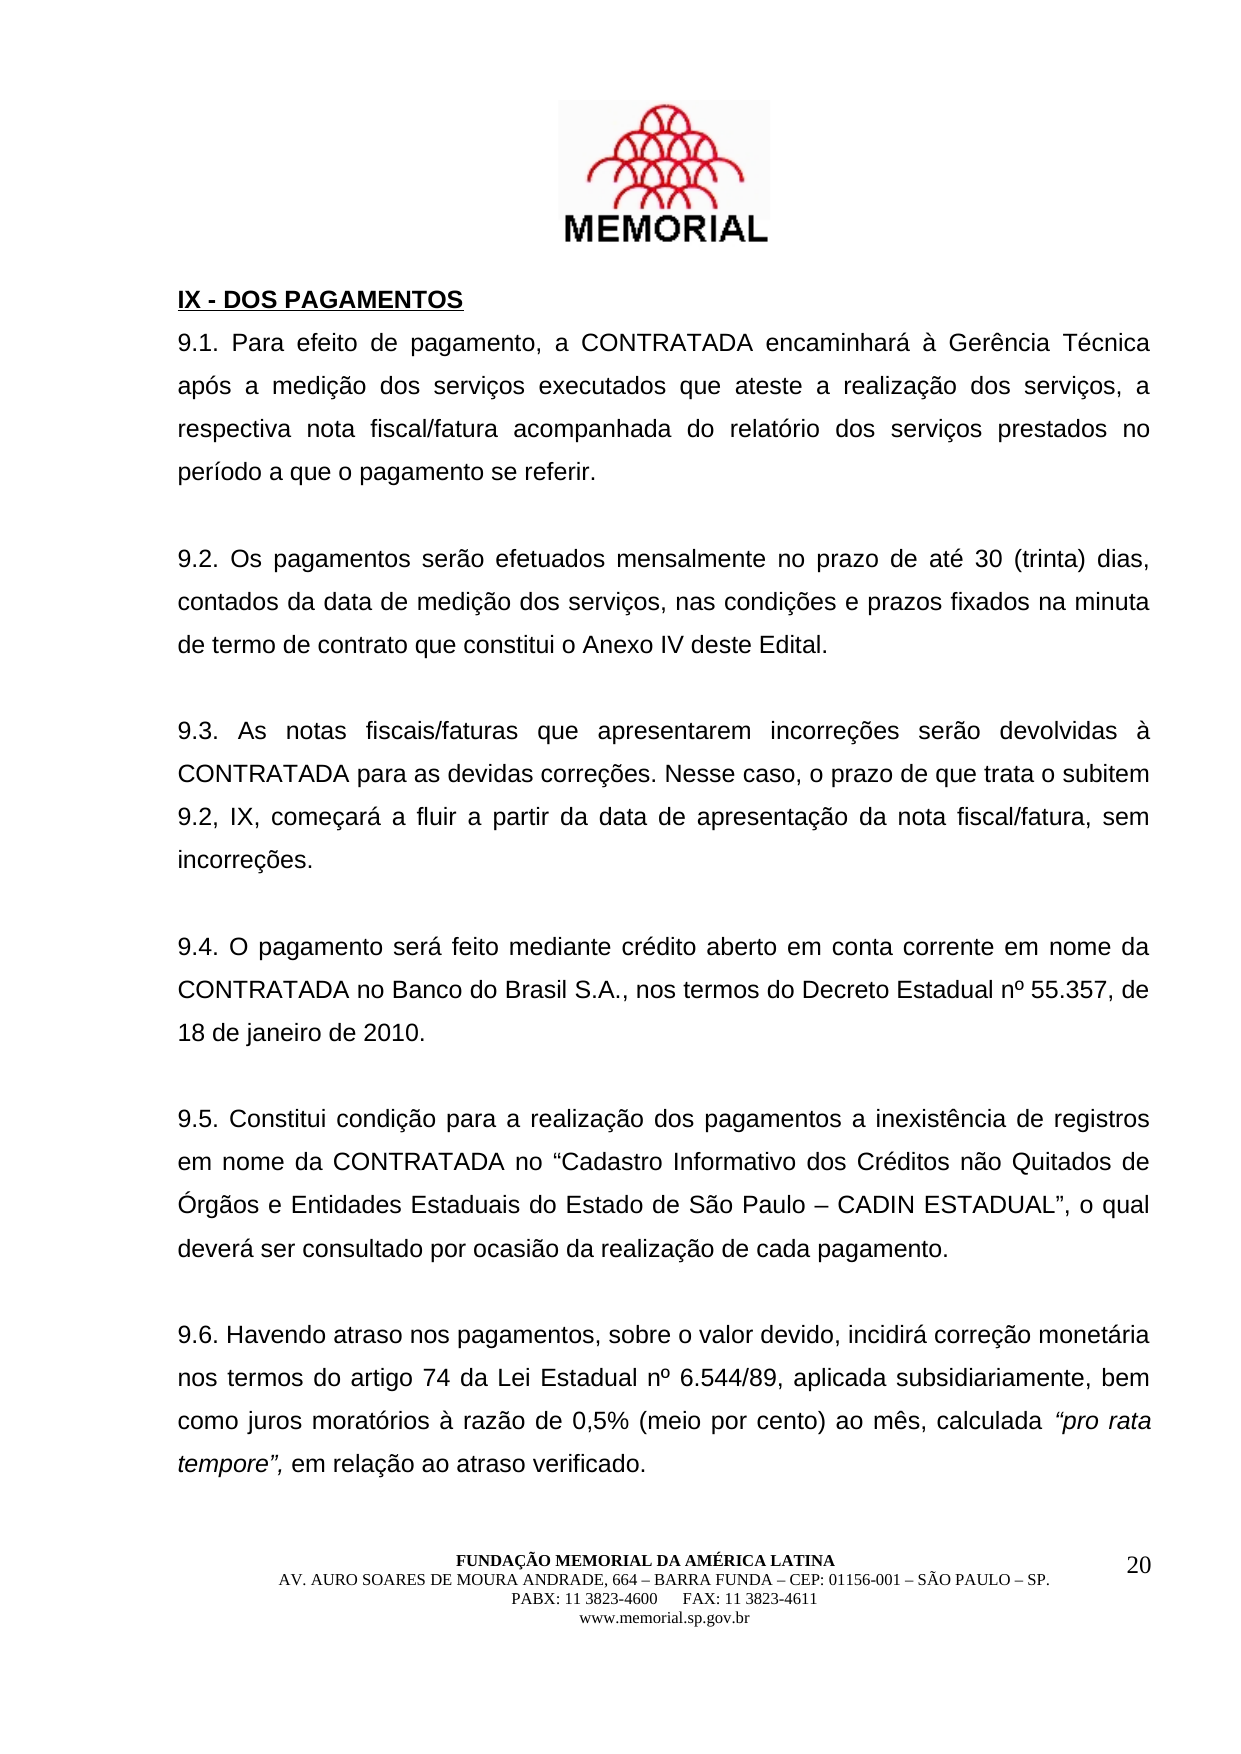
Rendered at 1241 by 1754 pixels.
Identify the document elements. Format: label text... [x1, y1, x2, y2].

text 9.3. As notas fiscais/faturas que apresentarem incorreções serão devolvidas à CONTRATADA para as devidas correções. Nesse caso, o prazo de que trata o subitem 9.2, IX, começará a fluir a partir da data de apresentação da nota fiscal/fatura, sem incorreções. [177, 716, 1152, 874]
text 9.1. Para efeito de pagamento, a CONTRATADA encaminhará à Gerência Técnica após a medição dos serviços executados que ateste a realização dos serviços, a respectiva nota fiscal/fatura acompanhada do relatório dos serviços prestados no período a que o pagamento se referir. [177, 328, 1152, 486]
text 9.6. Havendo atraso nos pagamentos, sobre o valor devido, incidirá correção monetária nos termos do artigo 74 da Lei Estadual nº 6.544/89, aplicada subsidiariamente, bem como juros moratórios à razão de 0,5% (meio por cento) ao mês, calculada “pro rata tempore”, em relação ao atraso verificado. [177, 1320, 1152, 1478]
text IX - DOS PAGAMENTOS [177, 285, 1152, 313]
text 9.5. Constitui condição para a realização dos pagamentos a inexistência de registros em nome da CONTRATADA no “Cadastro Informativo dos Créditos não Quitados de Órgãos e Entidades Estaduais do Estado de São Paulo – CADIN ESTADUAL”, o qual deverá ser consultado por ocasião da realização de cada pagamento. [177, 1104, 1152, 1262]
text 9.4. O pagamento será feito mediante crédito aberto em conta corrente em nome da CONTRATADA no Banco do Brasil S.A., nos termos do Decreto Estadual nº 55.357, de 18 de janeiro de 2010. [177, 932, 1152, 1047]
picture [558, 100, 771, 256]
text 9.2. Os pagamentos serão efetuados mensalmente no prazo de até 30 (trinta) dias, contados da data de medição dos serviços, nas condições e prazos fixados na minuta de termo de contrato que constitui o Anexo IV deste Edital. [177, 543, 1152, 658]
